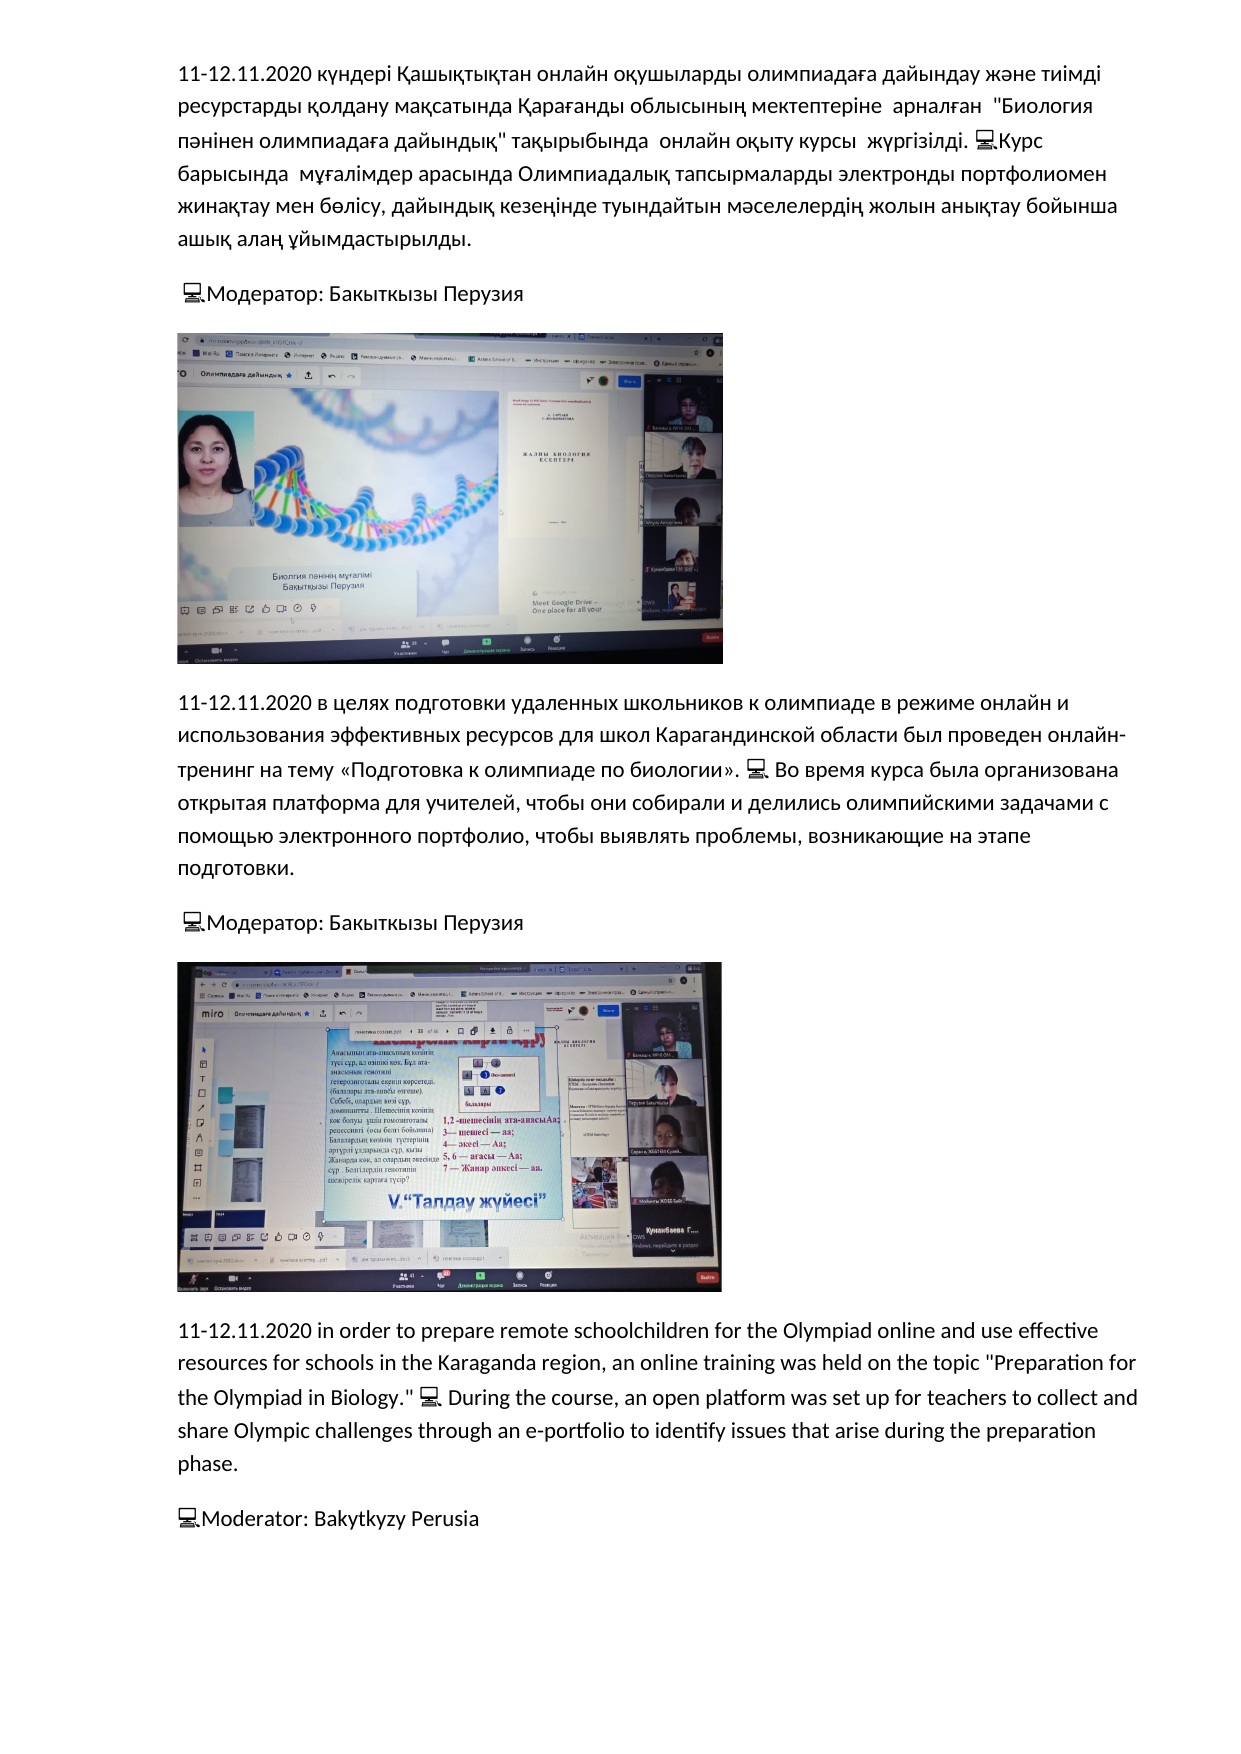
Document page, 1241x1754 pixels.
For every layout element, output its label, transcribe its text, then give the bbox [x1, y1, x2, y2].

text 11-12.11.2020 in order to prepare remote schoolchildren for the Olympiad online and use effective resources for schools in the Karaganda region, an online training was held on the topic "Preparation for the Olympiad in Biology." 💻 During the course, an open platform was set up for teachers to collect and share Olympic challenges through an e-portfolio to identify issues that arise during the preparation phase. [177, 1316, 1152, 1477]
picture [177, 333, 723, 664]
text 💻Модератор: Бакыткызы Перузия [177, 277, 1152, 308]
text 💻Модератор: Бакыткызы Перузия [177, 906, 1152, 937]
text 11-12.11.2020 күндері Қашықтықтан онлайн оқушыларды олимпиадаға дайындау және тиімді ресурстарды қолдану мақсатында Қарағанды облысының мектептеріне арналған "Биология пәнінен олимпиадаға дайындық" тақырыбында онлайн оқыту курсы жүргізілді. 💻Курс барысында мұғалімдер арасында Олимпиадалық тапсырмаларды электронды портфолиомен жинақтау мен бөлісу, дайындық кезеңінде туындайтын мәселелердің жолын анықтау бойынша ашық алаң ұйымдастырылды. [177, 59, 1152, 252]
text 💻Moderator: Bakytkyzy Perusia [177, 1502, 1152, 1533]
text 11-12.11.2020 в целях подготовки удаленных школьников к олимпиаде в режиме онлайн и использования эффективных ресурсов для школ Карагандинской области был проведен онлайн-тренинг на тему «Подготовка к олимпиаде по биологии». 💻 Во время курса была организована открытая платформа для учителей, чтобы они собирали и делились олимпийскими задачами с помощью электронного портфолио, чтобы выявлять проблемы, возникающие на этапе подготовки. [177, 688, 1152, 881]
picture [177, 962, 722, 1292]
